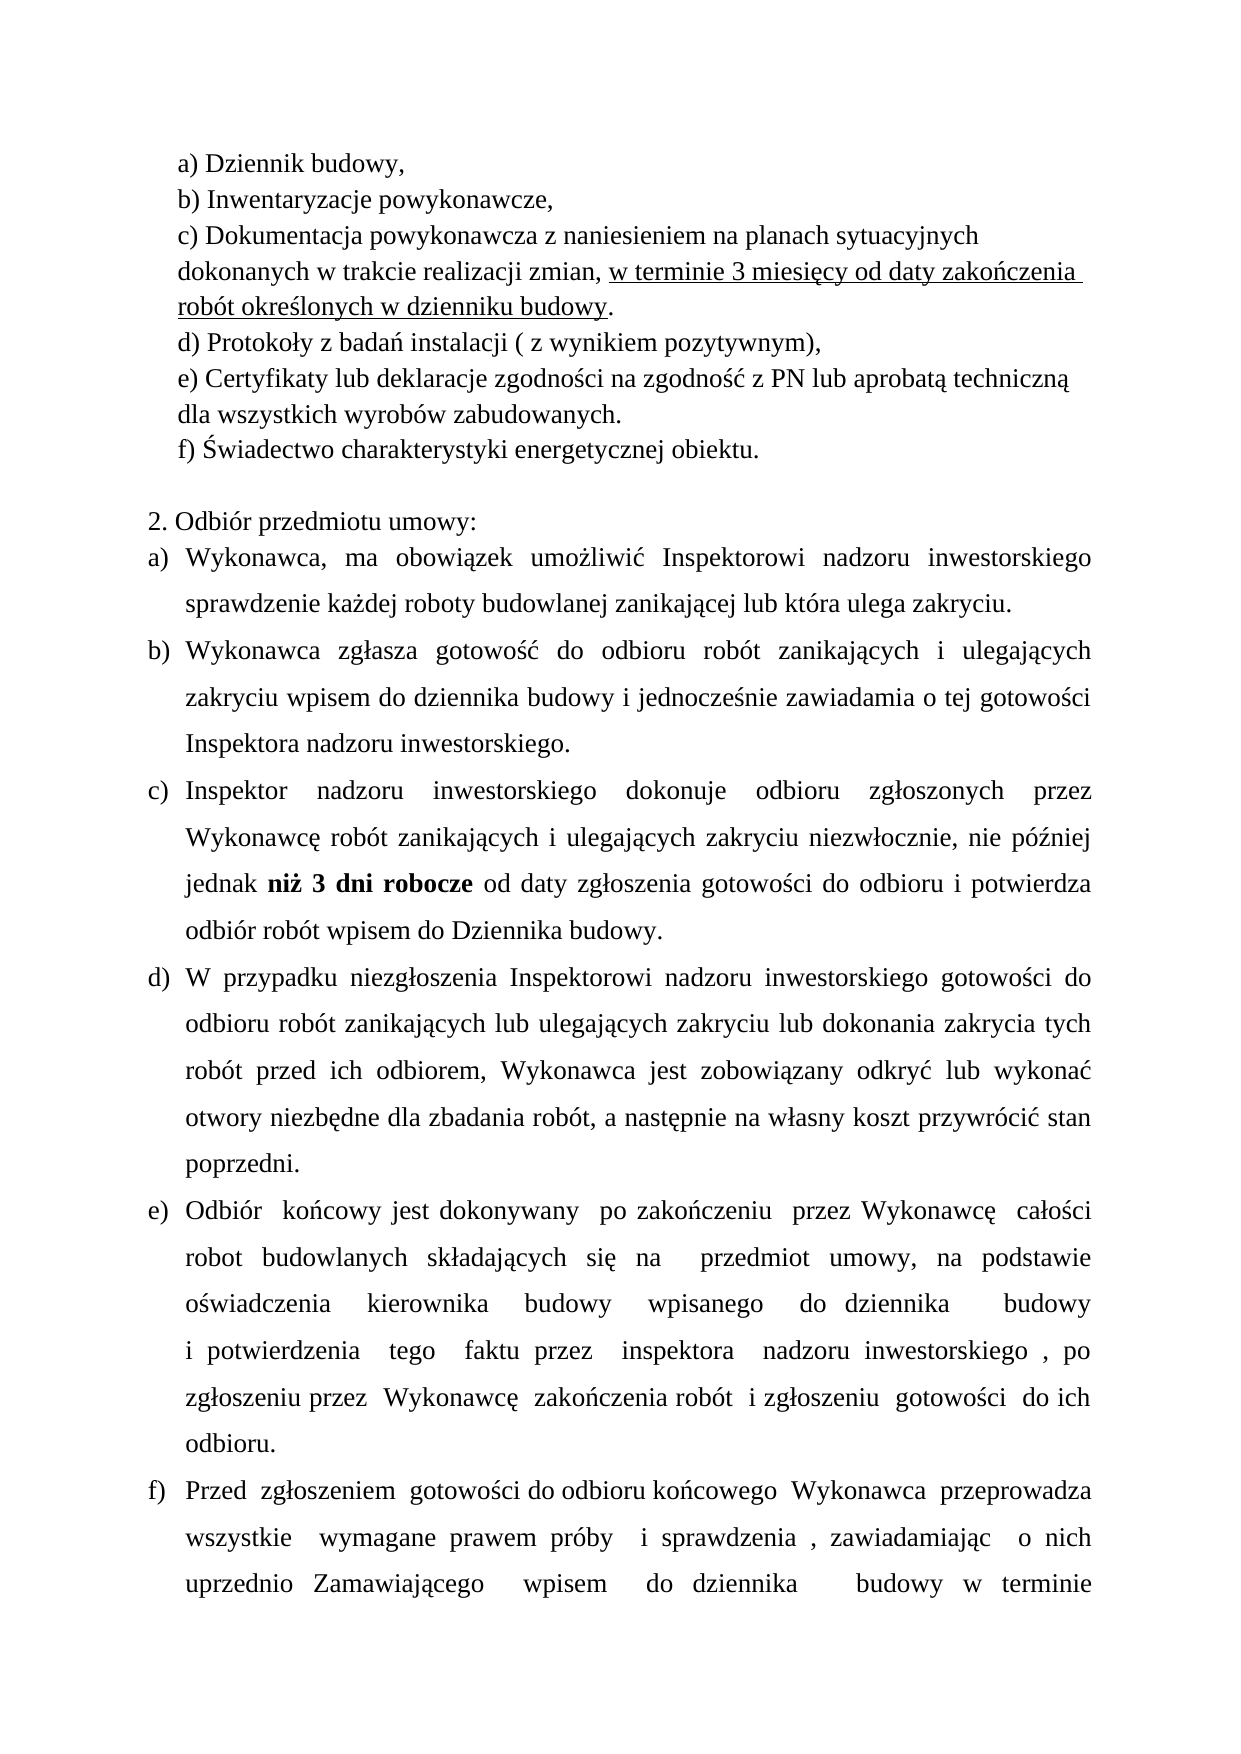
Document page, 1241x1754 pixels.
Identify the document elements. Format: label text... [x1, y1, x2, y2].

list Odbiór końcowy jest dokonywany po zakończeniu przez Wykonawcę całości robot budowlanych składających się na przedmiot umowy, na podstawie oświadczenia kierownika budowy wpisanego do dziennika budowy i potwierdzenia tego faktu przez inspektora nadzoru inwestorskiego , po zgłoszeniu przez Wykonawcę zakończenia robót i zgłoszeniu gotowości do ich odbioru. [148, 1194, 1093, 1458]
text e) Certyfikaty lub deklaracje zgodności na zgodność z PN lub aprobatą techniczną dla wszystkich wyrobów zabudowanych. [177, 362, 1093, 429]
text d) Protokoły z badań instalacji ( z wynikiem pozytywnym), [177, 326, 1093, 357]
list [148, 1474, 1093, 1598]
list W przypadku niezgłoszenia Inspektorowi nadzoru inwestorskiego gotowości do odbioru robót zanikających lub ulegających zakryciu lub dokonania zakrycia tych robót przed ich odbiorem, Wykonawca jest zobowiązany odkryć lub wykonać otwory niezbędne dla zbadania robót, a następnie na własny koszt przywrócić stan poprzedni. [148, 961, 1093, 1178]
text c) Dokumentacja powykonawcza z naniesieniem na planach sytuacyjnych dokonanych w trakcie realizacji zmian, w terminie 3 miesięcy od daty zakończenia robót określonych w dzienniku budowy. [177, 219, 1093, 322]
list Wykonawca zgłasza gotowość do odbioru robót zanikających i ulegających zakryciu wpisem do dziennika budowy i jednocześnie zawiadamia o tej gotowości Inspektora nadzoru inwestorskiego. [148, 634, 1093, 758]
text 2. Odbiór przedmiotu umowy: [148, 505, 1093, 536]
text f) Świadectwo charakterystyki energetycznej obiektu. [177, 433, 1093, 464]
text a) Dziennik budowy, [177, 148, 1093, 179]
list Inspektor nadzoru inwestorskiego dokonuje odbioru zgłoszonych przez Wykonawcę robót zanikających i ulegających zakryciu niezwłocznie, nie później jednak niż 3 dni robocze od daty zgłoszenia gotowości do odbioru i potwierdza odbiór robót wpisem do Dziennika budowy. [148, 774, 1093, 945]
list Wykonawca, ma obowiązek umożliwić Inspektorowi nadzoru inwestorskiego sprawdzenie każdej roboty budowlanej zanikającej lub która ulega zakryciu. [148, 541, 1093, 618]
text b) Inwentaryzacje powykonawcze, [177, 183, 1093, 214]
